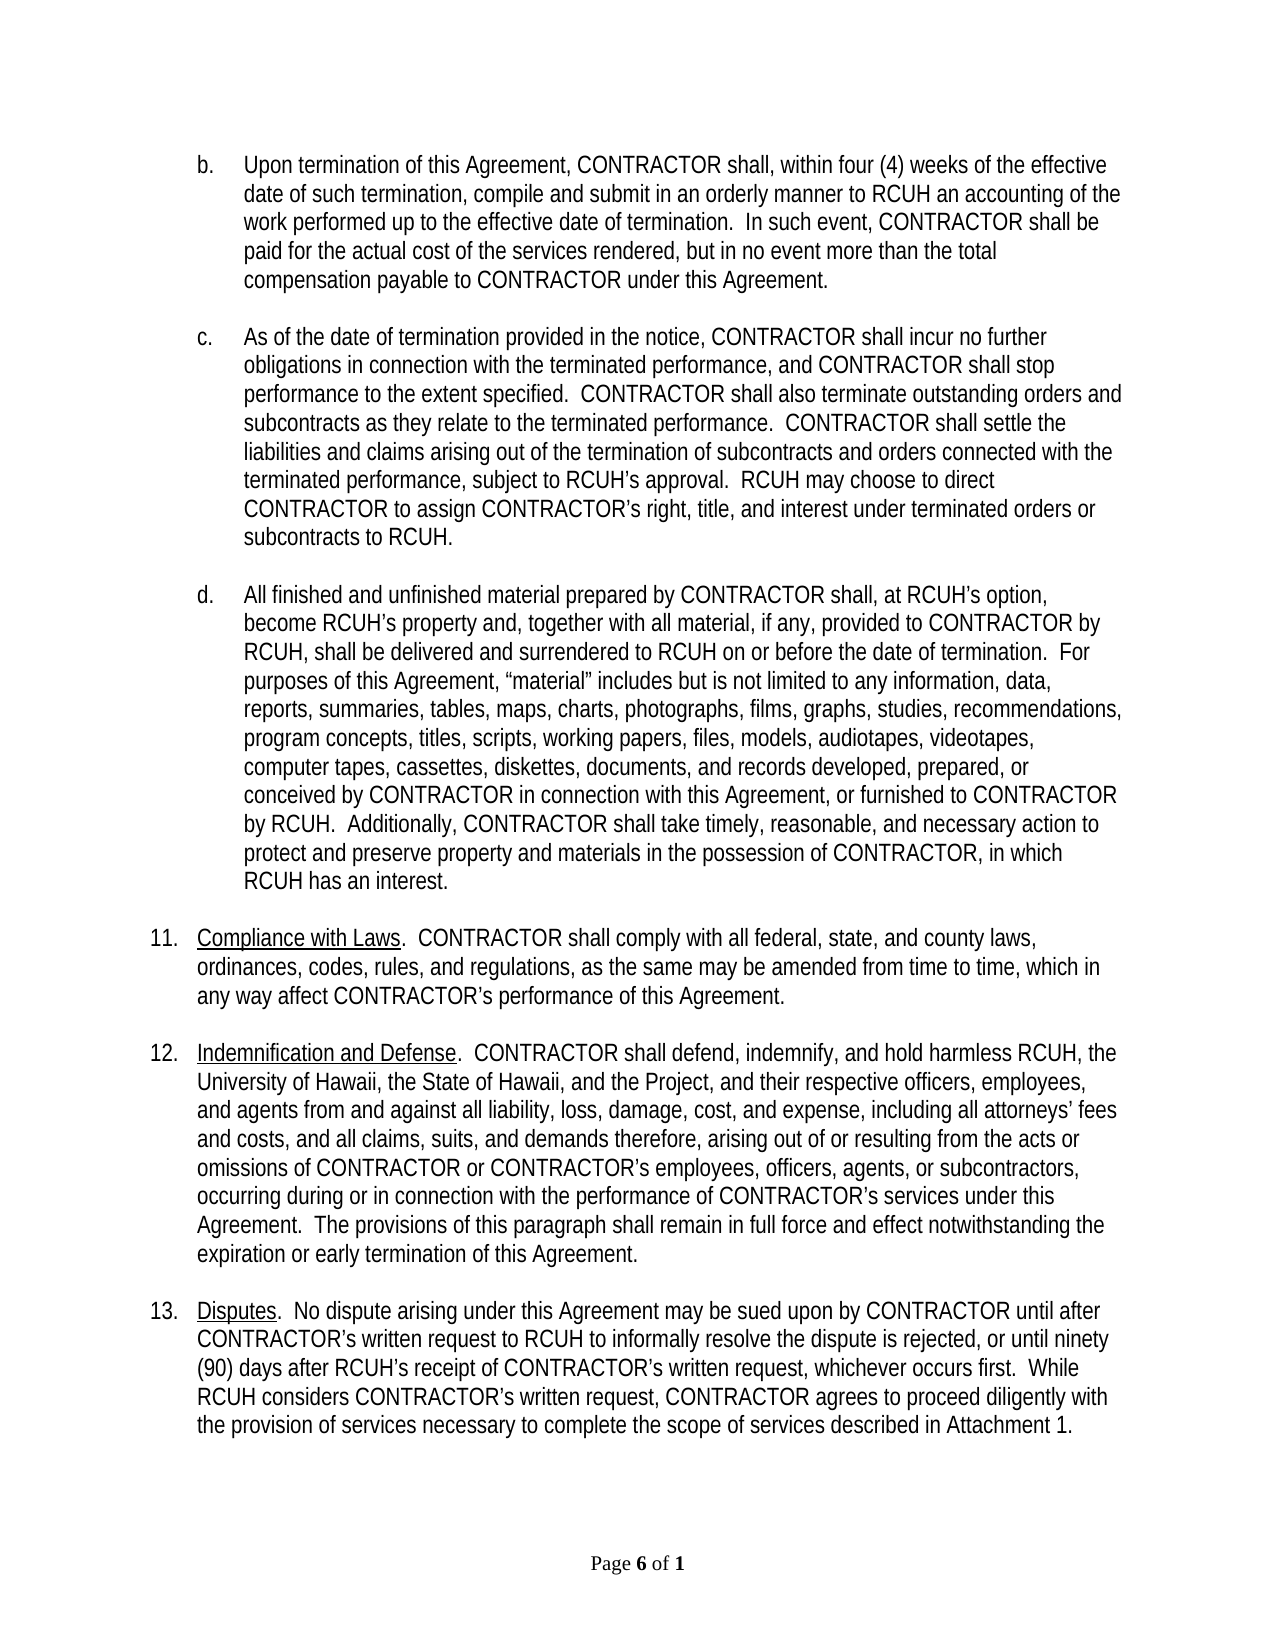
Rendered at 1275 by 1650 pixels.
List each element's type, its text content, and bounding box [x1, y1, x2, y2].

list All finished and unfinished material prepared by CONTRACTOR shall, at RCUH’s option, become RCUH’s property and, together with all material, if any, provided to CONTRACTOR by RCUH, shall be delivered and surrendered to RCUH on or before the date of termination. For purposes of this Agreement, “material” includes but is not limited to any information, data, reports, summaries, tables, maps, charts, photographs, films, graphs, studies, recommendations, program concepts, titles, scripts, working papers, files, models, audiotapes, videotapes, computer tapes, cassettes, diskettes, documents, and records developed, prepared, or conceived by CONTRACTOR in connection with this Agreement, or furnished to CONTRACTOR by RCUH. Additionally, CONTRACTOR shall take timely, reasonable, and necessary action to protect and preserve property and materials in the possession of CONTRACTOR, in which RCUH has an interest. [197, 580, 1125, 895]
list As of the date of termination provided in the notice, CONTRACTOR shall incur no further obligations in connection with the terminated performance, and CONTRACTOR shall stop performance to the extent specified. CONTRACTOR shall also terminate outstanding orders and subcontracts as they relate to the terminated performance. CONTRACTOR shall settle the liabilities and claims arising out of the termination of subcontracts and orders connected with the terminated performance, subject to RCUH’s approval. RCUH may choose to direct CONTRACTOR to assign CONTRACTOR’s right, title, and interest under terminated orders or subcontracts to RCUH. [197, 322, 1125, 551]
text 11. Compliance with Laws. CONTRACTOR shall comply with all federal, state, and county laws, ordinances, codes, rules, and regulations, as the same may be amended from time to time, which in any way affect CONTRACTOR’s performance of this Agreement. [150, 923, 1125, 1009]
text 13. Disputes. No dispute arising under this Agreement may be sued upon by CONTRACTOR until after CONTRACTOR’s written request to RCUH to informally resolve the dispute is rejected, or until ninety (90) days after RCUH’s receipt of CONTRACTOR’s written request, whichever occurs first. While RCUH considers CONTRACTOR’s written request, CONTRACTOR agrees to proceed diligently with the provision of services necessary to complete the scope of services described in Attachment 1. [150, 1296, 1125, 1439]
text 12. Indemnification and Defense. CONTRACTOR shall defend, indemnify, and hold harmless RCUH, the University of Hawaii, the State of Hawaii, and the Project, and their respective officers, employees, and agents from and against all liability, loss, damage, cost, and expense, including all attorneys’ fees and costs, and all claims, suits, and demands therefore, arising out of or resulting from the acts or omissions of CONTRACTOR or CONTRACTOR’s employees, officers, agents, or subcontractors, occurring during or in connection with the performance of CONTRACTOR’s services under this Agreement. The provisions of this paragraph shall remain in full force and effect notwithstanding the expiration or early termination of this Agreement. [150, 1038, 1125, 1267]
list Upon termination of this Agreement, CONTRACTOR shall, within four (4) weeks of the effective date of such termination, compile and submit in an orderly manner to RCUH an accounting of the work performed up to the effective date of termination. In such event, CONTRACTOR shall be paid for the actual cost of the services rendered, but in no event more than the total compensation payable to CONTRACTOR under this Agreement. [197, 150, 1125, 293]
